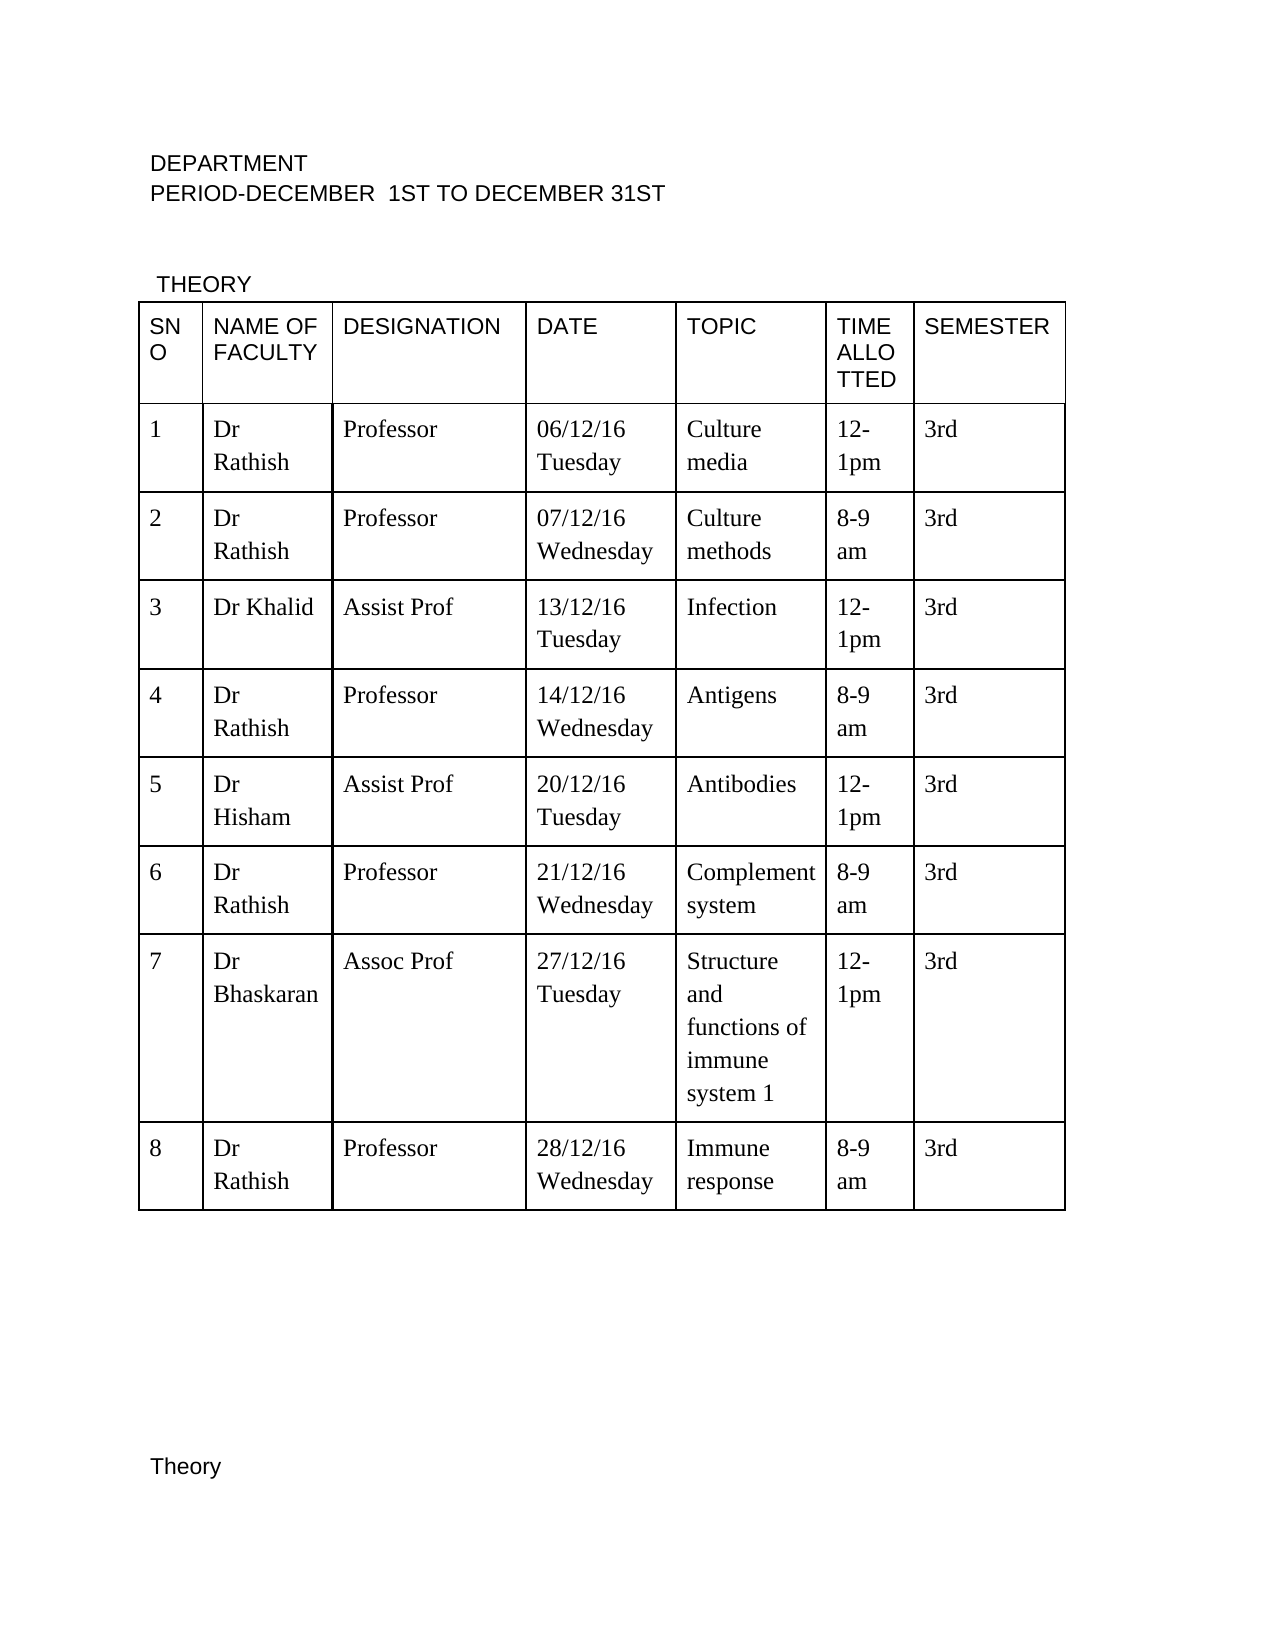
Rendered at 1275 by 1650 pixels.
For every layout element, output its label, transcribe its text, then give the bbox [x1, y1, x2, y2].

table_cell 3rd [915, 847, 1064, 933]
table_cell 8-9 am [827, 493, 913, 579]
text THEORY [150, 271, 1125, 297]
table_cell Professor [334, 1123, 525, 1209]
table_cell Complement system [677, 847, 825, 933]
table_cell Dr Rathish [204, 493, 331, 579]
table_header TOPIC [677, 303, 825, 402]
table_cell Dr Rathish [204, 847, 331, 933]
table_cell Immune response [677, 1123, 825, 1209]
table_cell 12-1pm [827, 404, 913, 491]
table_cell 8-9 am [827, 1123, 913, 1209]
table_cell 12-1pm [827, 758, 913, 845]
table_cell Professor [334, 670, 525, 756]
table_header TIME ALLOTTED [827, 303, 913, 402]
table_cell Antibodies [677, 758, 825, 845]
table_cell 4 [140, 670, 202, 756]
table_cell 3rd [915, 581, 1064, 668]
table_cell 14/12/16 Wednesday [527, 670, 675, 756]
table_cell Dr Rathish [204, 670, 331, 756]
table_cell 06/12/16 Tuesday [527, 404, 675, 491]
table_cell 13/12/16 Tuesday [527, 581, 675, 668]
table_cell 3rd [915, 1123, 1064, 1209]
table_cell 8-9 am [827, 847, 913, 933]
table_cell 3rd [915, 670, 1064, 756]
table_cell Dr Bhaskaran [204, 935, 331, 1121]
table_cell Assist Prof [334, 581, 525, 668]
table_cell 12-1pm [827, 581, 913, 668]
table_cell 3rd [915, 404, 1064, 491]
table_cell 3rd [915, 935, 1064, 1121]
table_header DESIGNATION [333, 303, 525, 402]
table_cell 8-9 am [827, 670, 913, 756]
table_cell 21/12/16 Wednesday [527, 847, 675, 933]
table_cell 27/12/16 Tuesday [527, 935, 675, 1121]
table_header SEMESTER [915, 303, 1065, 402]
table_cell 3rd [915, 758, 1064, 845]
table_cell Dr Rathish [204, 404, 331, 491]
table_cell Culture media [677, 404, 825, 491]
table_cell 28/12/16 Wednesday [527, 1123, 675, 1209]
table_cell Professor [334, 493, 525, 579]
table_cell 7 [140, 935, 202, 1121]
table_cell 5 [140, 758, 202, 845]
table_header DATE [527, 303, 675, 402]
table_cell 3 [140, 581, 202, 668]
text PERIOD-DECEMBER 1ST TO DECEMBER 31ST [150, 180, 1125, 207]
table_cell Structure and functions of immune system 1 [677, 935, 825, 1121]
table_cell Antigens [677, 670, 825, 756]
text Theory [150, 1453, 1125, 1479]
table_cell Culture methods [677, 493, 825, 579]
table_cell 8 [140, 1123, 202, 1209]
table_cell Infection [677, 581, 825, 668]
table_cell Professor [334, 847, 525, 933]
table_cell 12-1pm [827, 935, 913, 1121]
table_cell 1 [140, 404, 202, 491]
table_header SNO [140, 303, 202, 402]
table_cell Assoc Prof [334, 935, 525, 1121]
table_cell Professor [334, 404, 525, 491]
text DEPARTMENT [150, 150, 1125, 176]
table_header NAME OF FACULTY [203, 303, 332, 402]
table_cell Dr Khalid [204, 581, 331, 668]
table_cell 2 [140, 493, 202, 579]
table_cell Dr Rathish [204, 1123, 331, 1209]
table_cell 6 [140, 847, 202, 933]
table_cell 07/12/16 Wednesday [527, 493, 675, 579]
table_cell 3rd [915, 493, 1064, 579]
table_cell Assist Prof [334, 758, 525, 845]
table_cell 20/12/16 Tuesday [527, 758, 675, 845]
table_cell Dr Hisham [204, 758, 331, 845]
